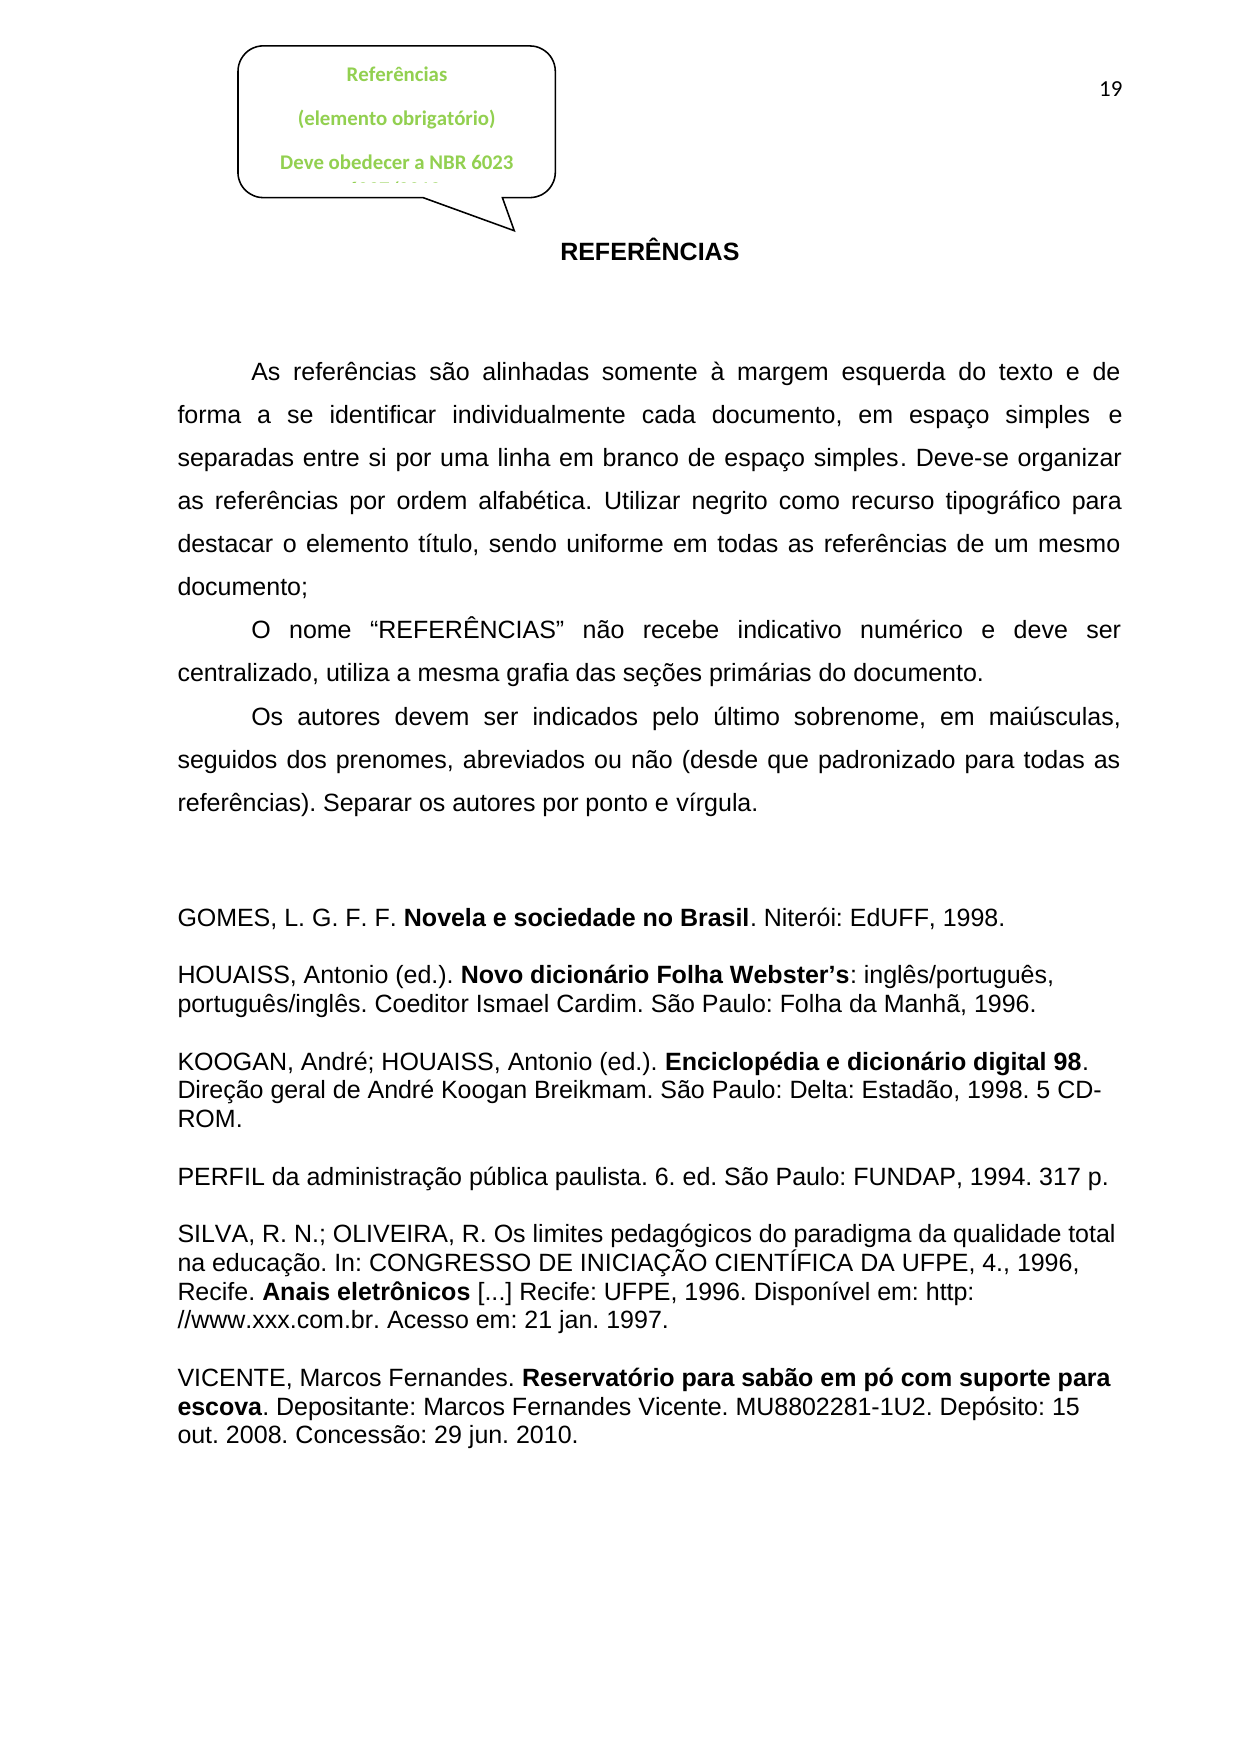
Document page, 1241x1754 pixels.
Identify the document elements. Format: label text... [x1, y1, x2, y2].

text SILVA, R. N.; OLIVEIRA, R. Os limites pedagógicos do paradigma da qualidade total na educação. In: CONGRESSO DE INICIAÇÃO CIENTÍFICA DA UFPE, 4., 1996, Recife. Anais eletrônicos [...] Recife: UFPE, 1996. Disponível em: http: //www.xxx.com.br. Acesso em: 21 jan. 1997. [177, 1219, 1122, 1334]
text KOOGAN, André; HOUAISS, Antonio (ed.). Enciclopédia e dicionário digital 98. Direção geral de André Koogan Breikmam. São Paulo: Delta: Estadão, 1998. 5 CD-ROM. [177, 1047, 1122, 1133]
text O nome “REFERÊNCIAS” não recebe indicativo numérico e deve ser centralizado, utiliza a mesma grafia das seções primárias do documento. [177, 615, 1122, 687]
text HOUAISS, Antonio (ed.). Novo dicionário Folha Webster’s: inglês/português, português/inglês. Coeditor Ismael Cardim. São Paulo: Folha da Manhã, 1996. [177, 960, 1122, 1018]
text As referências são alinhadas somente à margem esquerda do texto e de forma a se identificar individualmente cada documento, em espaço simples e separadas entre si por uma linha em branco de espaço simples. Deve-se organizar as referências por ordem alfabética. Utilizar negrito como recurso tipográfico para destacar o elemento título, sendo uniforme em todas as referências de um mesmo documento; [177, 357, 1122, 601]
text Os autores devem ser indicados pelo último sobrenome, em maiúsculas, seguidos dos prenomes, abreviados ou não (desde que padronizado para todas as referências). Separar os autores por ponto e vírgula. [177, 702, 1122, 817]
text PERFIL da administração pública paulista. 6. ed. São Paulo: FUNDAP, 1994. 317 p. [177, 1162, 1122, 1190]
text GOMES, L. G. F. F. Novela e sociedade no Brasil. Niterói: EdUFF, 1998. [177, 903, 1122, 932]
text VICENTE, Marcos Fernandes. Reservatório para sabão em pó com suporte para escova. Depositante: Marcos Fernandes Vicente. MU8802281-1U2. Depósito: 15 out. 2008. Concessão: 29 jun. 2010. [177, 1363, 1122, 1449]
text REFERÊNCIAS [177, 237, 1122, 266]
